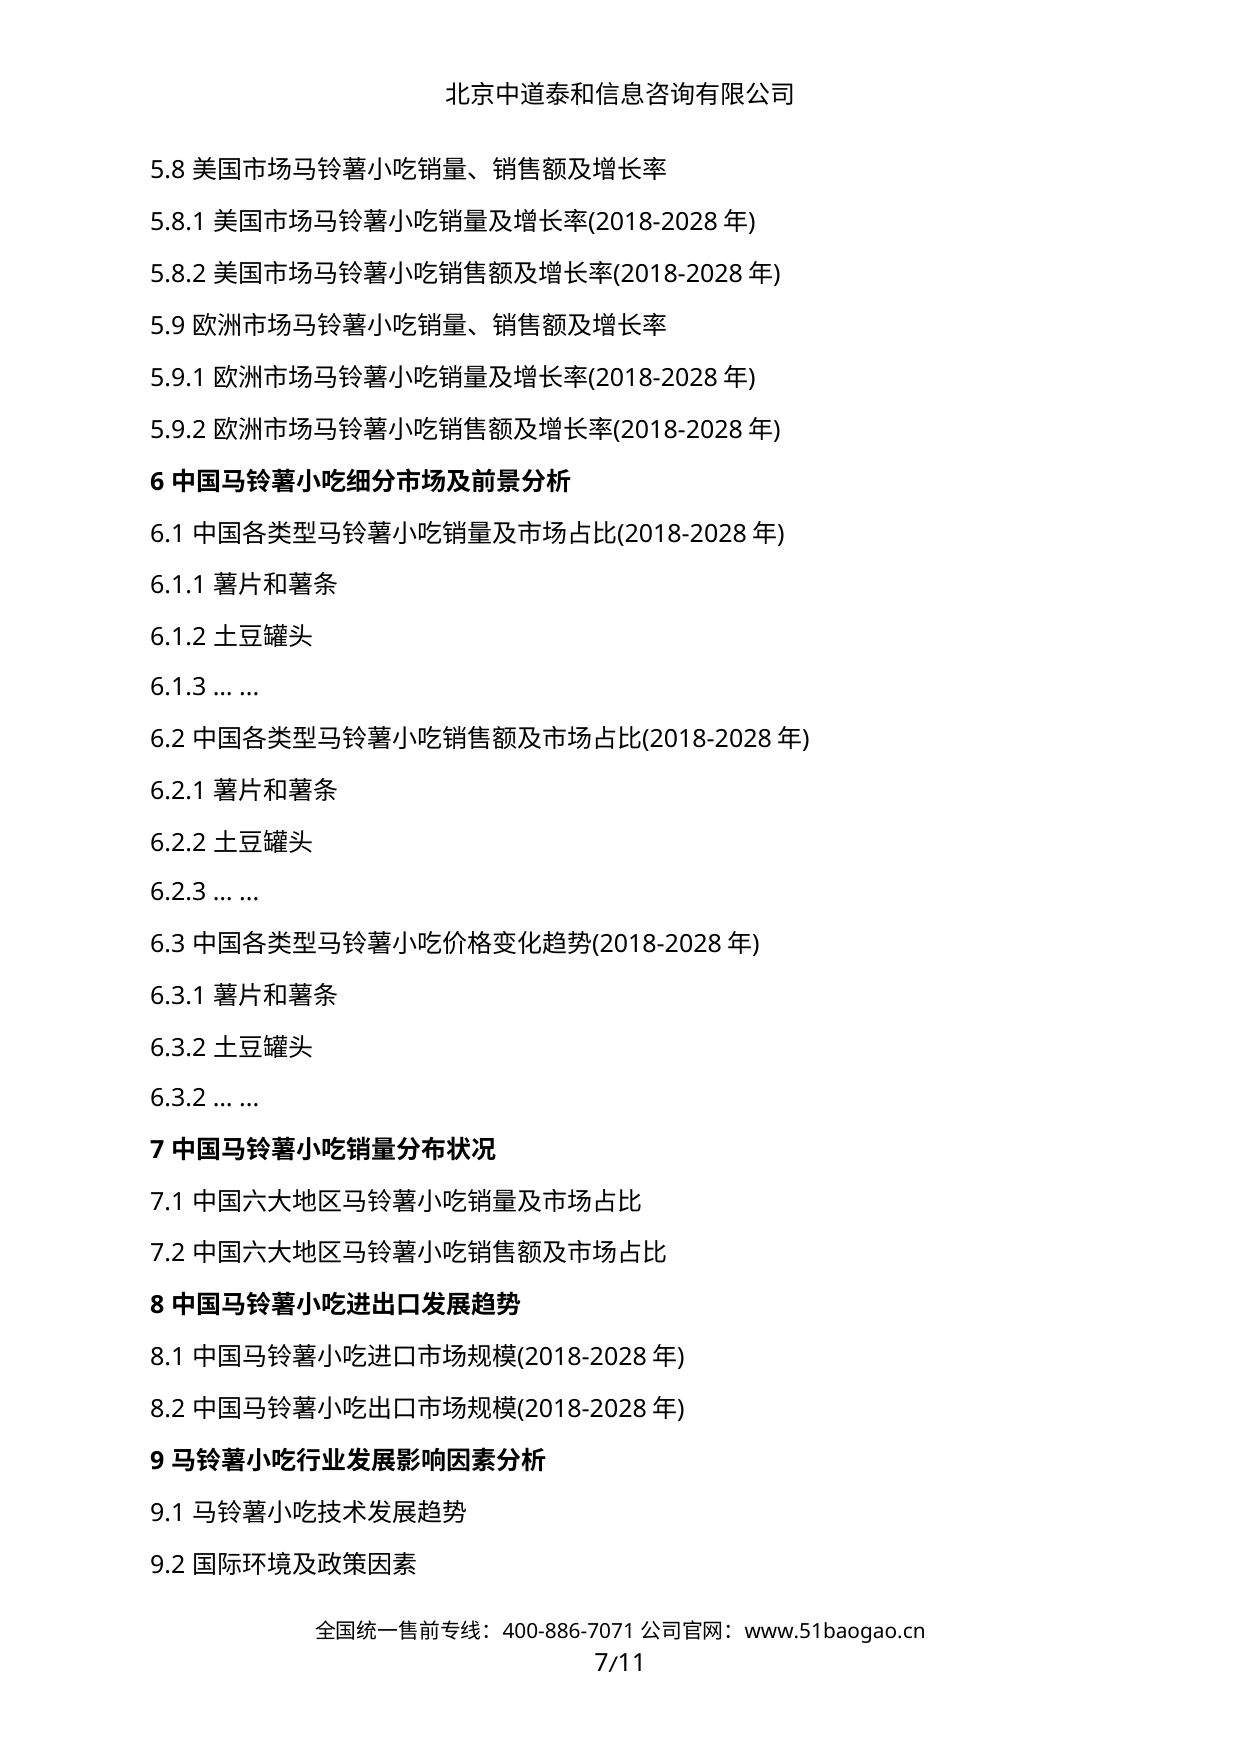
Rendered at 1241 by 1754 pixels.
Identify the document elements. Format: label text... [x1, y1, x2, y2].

text 6.1.1 薯片和薯条 [150, 565, 1090, 601]
text 6 中国马铃薯小吃细分市场及前景分析 [150, 461, 1090, 497]
text 7.2 中国六大地区马铃薯小吃销售额及市场占比 [150, 1233, 1090, 1269]
text 6.2.1 薯片和薯条 [150, 770, 1090, 807]
text 5.9.2 欧洲市场马铃薯小吃销售额及增长率(2018-2028年) [150, 409, 1090, 446]
text 6.3.2 土豆罐头 [150, 1027, 1090, 1064]
text 9.1 马铃薯小吃技术发展趋势 [150, 1492, 1090, 1528]
text 9.2 国际环境及政策因素 [150, 1544, 1090, 1580]
text 5.8.2 美国市场马铃薯小吃销售额及增长率(2018-2028年) [150, 254, 1090, 290]
text 5.8 美国市场马铃薯小吃销量、销售额及增长率 [150, 150, 1090, 186]
text 6.2.2 土豆罐头 [150, 822, 1090, 858]
text 6.1.2 土豆罐头 [150, 617, 1090, 653]
text 8.1 中国马铃薯小吃进口市场规模(2018-2028年) [150, 1337, 1090, 1373]
text 6.1 中国各类型马铃薯小吃销量及市场占比(2018-2028年) [150, 513, 1090, 549]
text 9 马铃薯小吃行业发展影响因素分析 [150, 1440, 1090, 1477]
text 6.3.1 薯片和薯条 [150, 976, 1090, 1012]
text 8.2 中国马铃薯小吃出口市场规模(2018-2028年) [150, 1388, 1090, 1425]
text 6.1.3 … ... [150, 669, 1090, 703]
text 7 中国马铃薯小吃销量分布状况 [150, 1129, 1090, 1165]
text 6.2 中国各类型马铃薯小吃销售额及市场占比(2018-2028年) [150, 718, 1090, 755]
text 6.3 中国各类型马铃薯小吃价格变化趋势(2018-2028年) [150, 924, 1090, 960]
text 6.3.2 … ... [150, 1079, 1090, 1113]
text 5.8.1 美国市场马铃薯小吃销量及增长率(2018-2028年) [150, 202, 1090, 238]
text 8 中国马铃薯小吃进出口发展趋势 [150, 1285, 1090, 1321]
text 5.9 欧洲市场马铃薯小吃销量、销售额及增长率 [150, 306, 1090, 342]
text 6.2.3 … ... [150, 874, 1090, 908]
text 7.1 中国六大地区马铃薯小吃销量及市场占比 [150, 1181, 1090, 1217]
text 5.9.1 欧洲市场马铃薯小吃销量及增长率(2018-2028年) [150, 357, 1090, 394]
